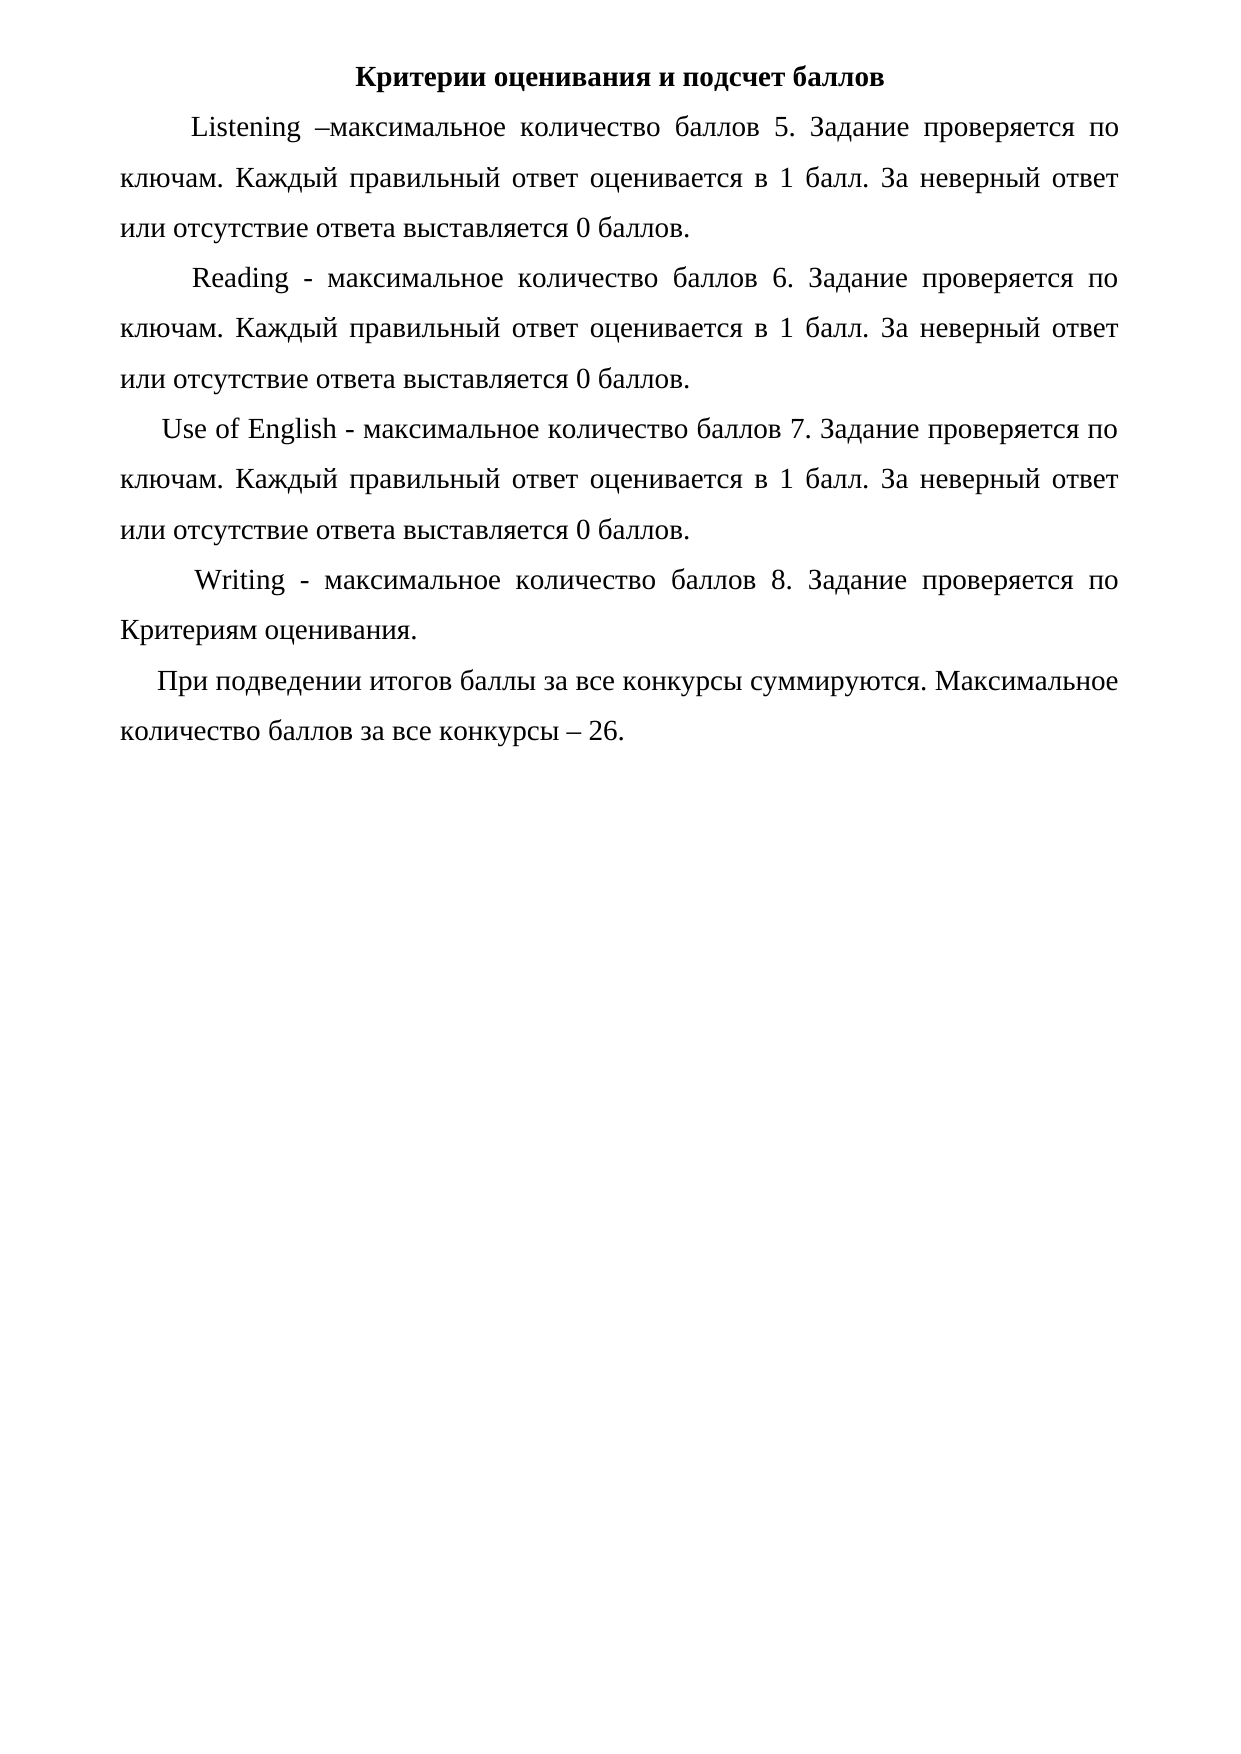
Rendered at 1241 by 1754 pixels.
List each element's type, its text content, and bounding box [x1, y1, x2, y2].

text Критерии оценивания и подсчет баллов [120, 59, 1120, 93]
text Reading - максимальное количество баллов 6. Задание проверяется по ключам. Каждый правильный ответ оценивается в 1 балл. За неверный ответ или отсутствие ответа выставляется 0 баллов. [120, 260, 1120, 394]
text При подведении итогов баллы за все конкурсы суммируются. Максимальное количество баллов за все конкурсы – 26. [120, 663, 1120, 747]
text Listening –максимальное количество баллов 5. Задание проверяется по ключам. Каждый правильный ответ оценивается в 1 балл. За неверный ответ или отсутствие ответа выставляется 0 баллов. [120, 109, 1120, 243]
text Writing - максимальное количество баллов 8. Задание проверяется по Критериям оценивания. [120, 562, 1120, 646]
text Use of English - максимальное количество баллов 7. Задание проверяется по ключам. Каждый правильный ответ оценивается в 1 балл. За неверный ответ или отсутствие ответа выставляется 0 баллов. [120, 411, 1120, 545]
